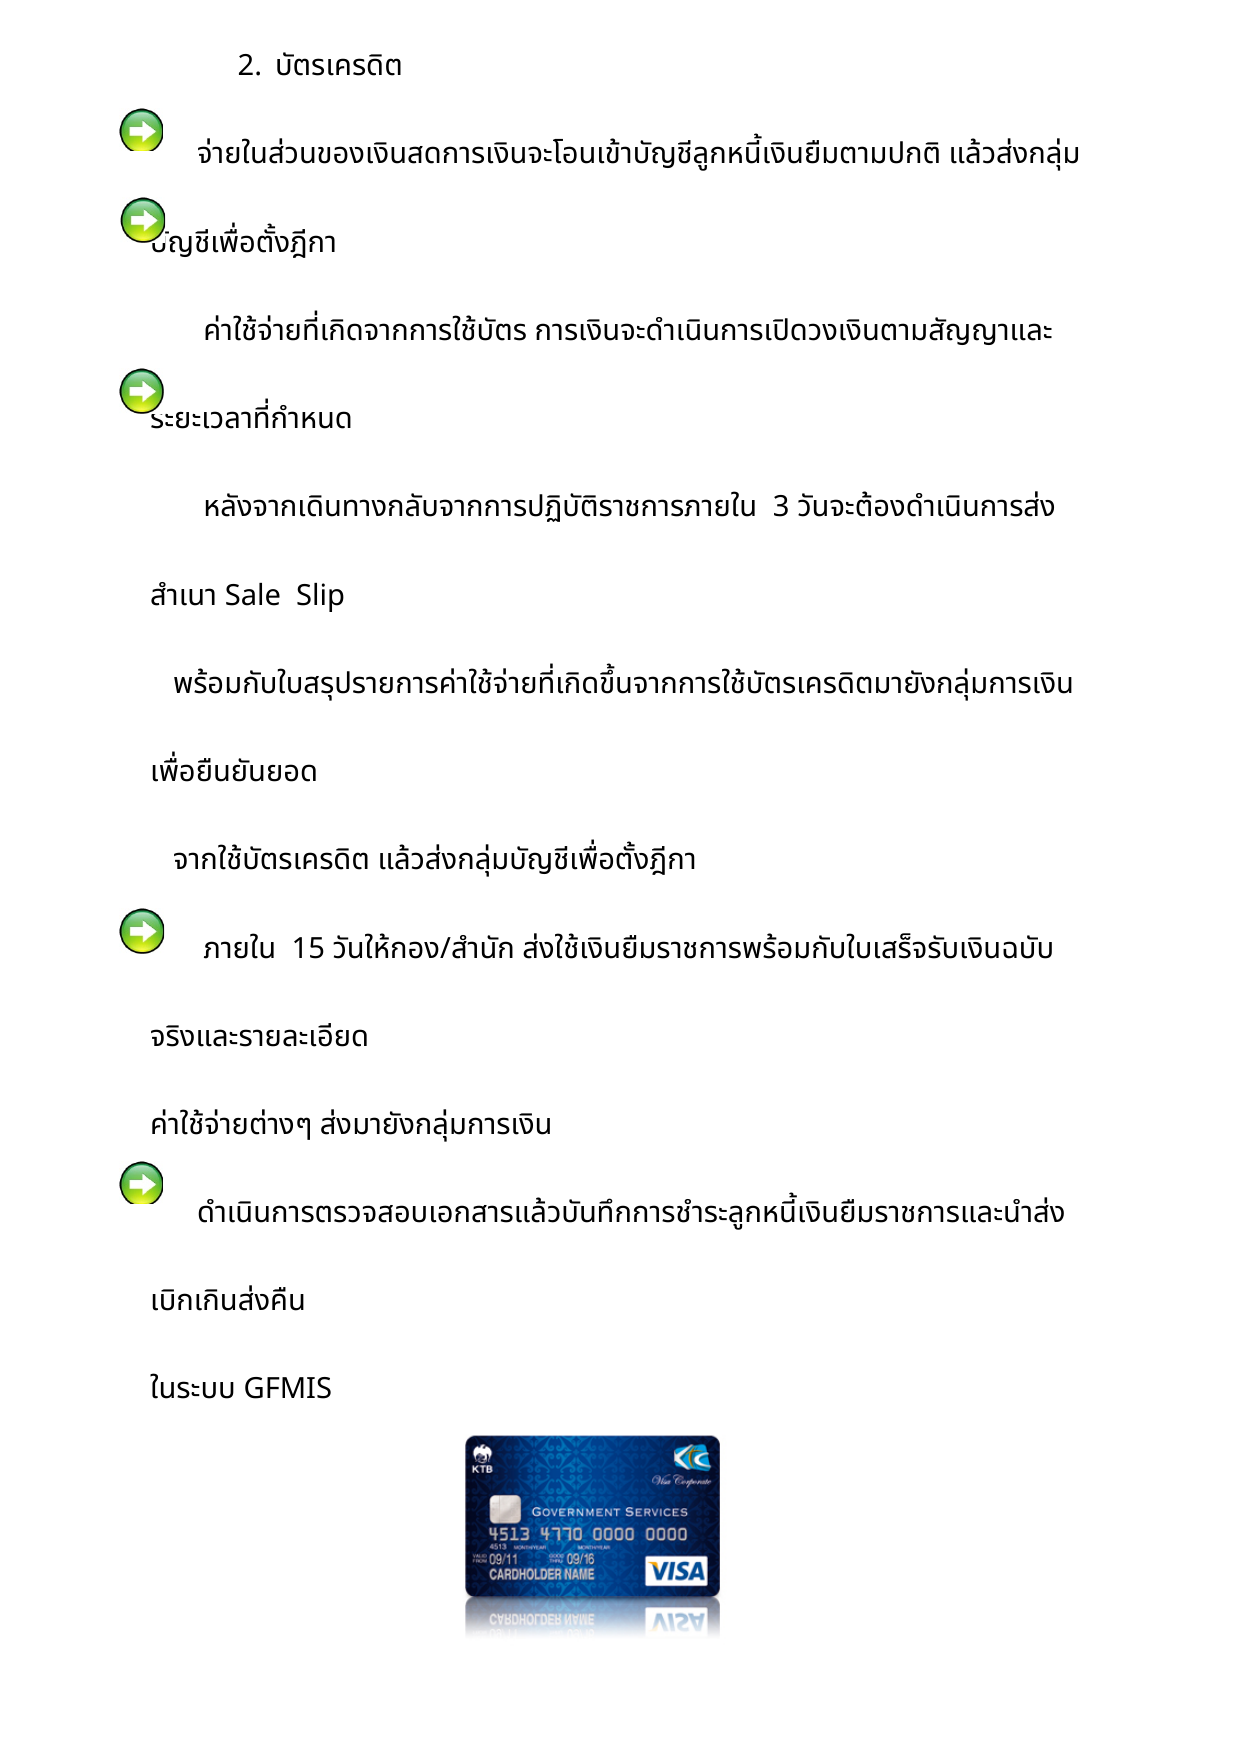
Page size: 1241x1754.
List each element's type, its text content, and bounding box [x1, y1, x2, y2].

text หลังจากเดินทางกลับจากการปฏิบัติราชการภายใน 3 วันจะต้องดำเนินการส่งสำเนา Sale Slip [150, 485, 1090, 618]
text ค่าใช้จ่ายต่างๆ ส่งมายังกลุ่มการเงิน [150, 1103, 1090, 1147]
text ดำเนินการตรวจสอบเอกสารแล้วบันทึกการชำระลูกหนี้เงินยืมราชการและนำส่งเบิกเกินส่งคืน [150, 1191, 1090, 1324]
text ภายใน 15 วันให้กอง/สำนัก ส่งใช้เงินยืมราชการพร้อมกับใบเสร็จรับเงินฉบับจริงและรายละเอียด [150, 927, 1090, 1059]
picture [120, 197, 166, 243]
picture [119, 368, 164, 414]
text ค่าใช้จ่ายที่เกิดจากการใช้บัตร การเงินจะดำเนินการเปิดวงเงินตามสัญญาและระยะเวลาที่กำหนด [150, 309, 1090, 441]
picture [119, 908, 165, 954]
text พร้อมกับใบสรุปรายการค่าใช้จ่ายที่เกิดขึ้นจากการใช้บัตรเครดิตมายังกลุ่มการเงินเพื่อยืนยันยอด [150, 662, 1090, 794]
text จากใช้บัตรเครดิต แล้วส่งกลุ่มบัญชีเพื่อตั้งฎีกา [150, 838, 1090, 883]
text จ่ายในส่วนของเงินสดการเงินจะโอนเข้าบัญชีลูกหนี้เงินยืมตามปกติ แล้วส่งกลุ่มบัญชีเพื่อตั้งฎีกา [150, 133, 1090, 265]
picture [119, 108, 163, 149]
list บัตรเครดิต [237, 44, 1090, 89]
text ในระบบ GFMIS [150, 1368, 1090, 1412]
picture [119, 1161, 163, 1202]
picture [429, 1417, 755, 1662]
